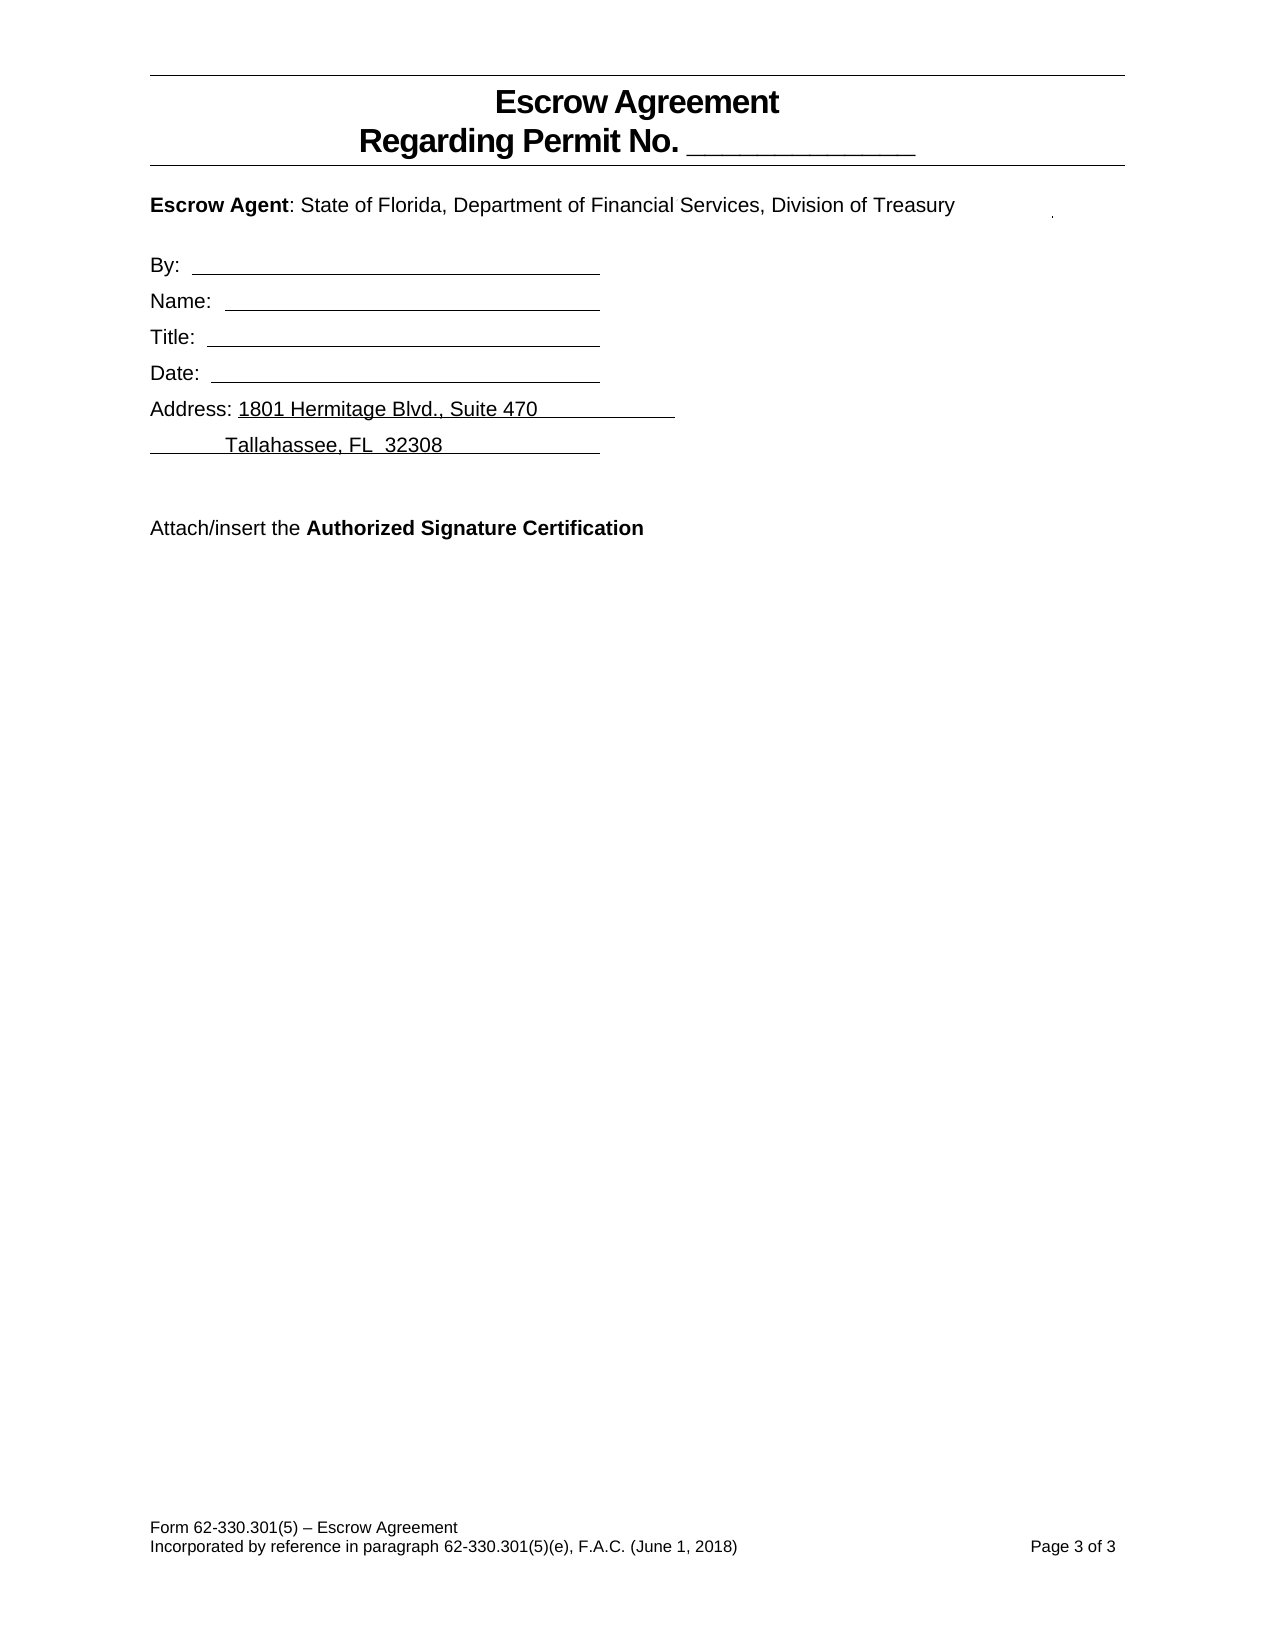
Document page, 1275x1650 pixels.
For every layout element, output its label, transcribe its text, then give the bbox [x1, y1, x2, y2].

text Escrow Agent: State of Florida, Department of Financial Services, Division of Treasury [150, 193, 1125, 217]
text By: [150, 253, 1125, 277]
text Name: [150, 289, 1125, 313]
text Title: [150, 324, 1125, 348]
text Address: 1801 Hermitage Blvd., Suite 470 [150, 396, 1125, 420]
text Attach/insert the Authorized Signature Certification [150, 516, 1125, 540]
text Date: [150, 361, 1125, 384]
text Tallahassee, FL 32308 [150, 432, 1125, 456]
